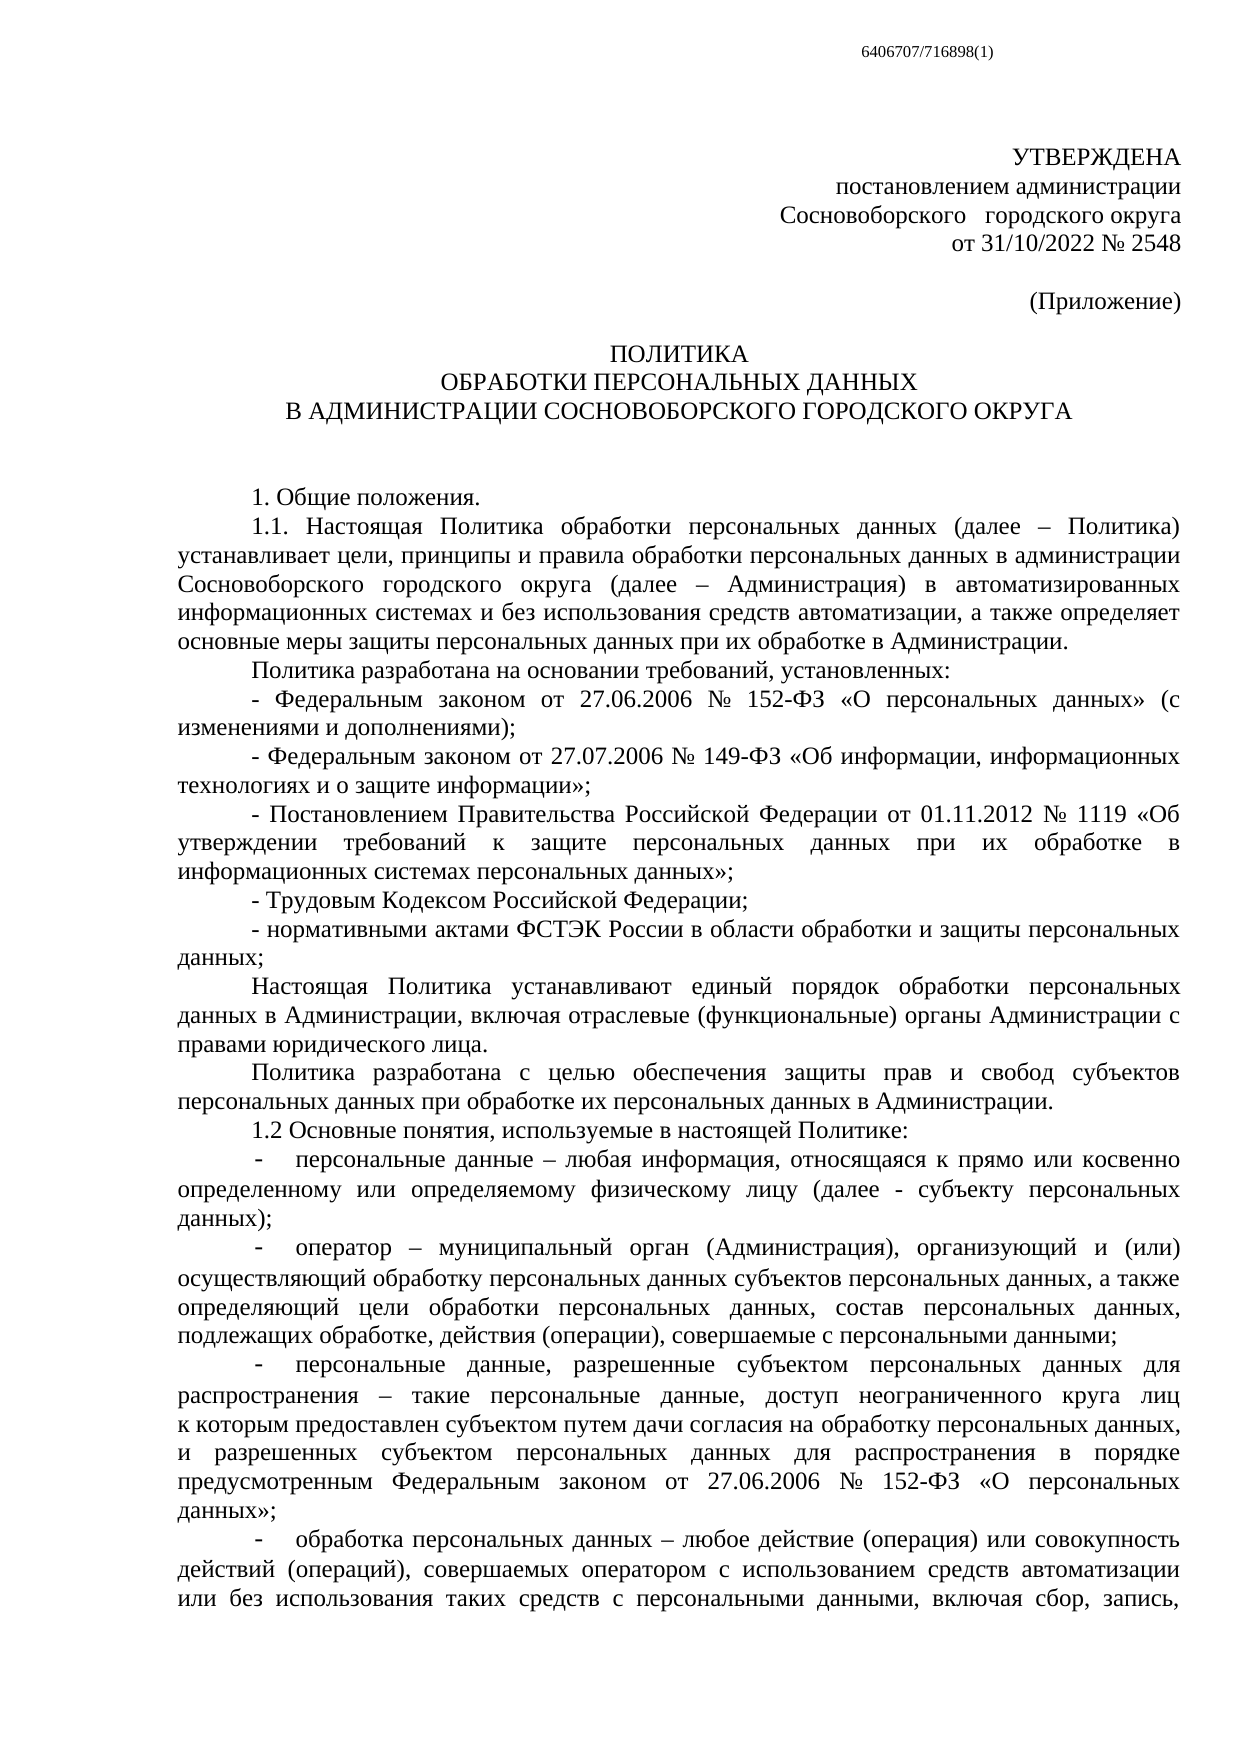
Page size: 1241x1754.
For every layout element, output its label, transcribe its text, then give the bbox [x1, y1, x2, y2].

text ПОЛИТИКА [177, 339, 1181, 367]
text - Федеральным законом от 27.07.2006 № 149-ФЗ «Об информации, информационных технологиях и о защите информации»; [177, 741, 1181, 799]
text 1. Общие положения. [177, 482, 1181, 511]
text Политика разработана на основании требований, установленных: [177, 655, 1181, 684]
text Настоящая Политика устанавливают единый порядок обработки персональных данных в Администрации, включая отраслевые (функциональные) органы Администрации с правами юридического лица. [177, 971, 1181, 1057]
text постановлением администрации [177, 171, 1181, 200]
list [177, 1524, 1181, 1612]
list персональные данные – любая информация, относящаяся к прямо или косвенно определенному или определяемому физическому лицу (далее - субъекту персональных данных); [177, 1144, 1181, 1232]
list персональные данные, разрешенные субъектом персональных данных для распространения – такие персональные данные, доступ неограниченного круга лиц к которым предоставлен субъектом путем дачи согласия на обработку персональных данных, и разрешенных субъектом персональных данных для распространения в порядке предусмотренным Федеральным законом от 27.06.2006 № 152-ФЗ «О персональных данных»; [177, 1349, 1181, 1524]
list оператор – муниципальный орган (Администрация), организующий и (или) осуществляющий обработку персональных данных субъектов персональных данных, а также определяющий цели обработки персональных данных, состав персональных данных, подлежащих обработке, действия (операции), совершаемые с персональными данными; [177, 1232, 1181, 1349]
text ОБРАБОТКИ ПЕРСОНАЛЬНЫХ ДАННЫХ [177, 367, 1181, 396]
text 1.2 Основные понятия, используемые в настоящей Политике: [177, 1115, 1181, 1144]
text УТВЕРЖДЕНА [177, 142, 1181, 171]
text - Постановлением Правительства Российской Федерации от 01.11.2012 № 1119 «Об утверждении требований к защите персональных данных при их обработке в информационных системах персональных данных»; [177, 799, 1181, 885]
text - Трудовым Кодексом Российской Федерации; [177, 885, 1181, 914]
text от 31/10/2022 № 2548 [177, 228, 1181, 257]
text 1.1. Настоящая Политика обработки персональных данных (далее – Политика) устанавливает цели, принципы и правила обработки персональных данных в администрации Сосновоборского городского округа (далее – Администрация) в автоматизированных информационных системах и без использования средств автоматизации, а также определяет основные меры защиты персональных данных при их обработке в Администрации. [177, 511, 1181, 655]
text В АДМИНИСТРАЦИИ СОСНОВОБОРСКОГО ГОРОДСКОГО ОКРУГА [177, 396, 1181, 425]
text Политика разработана с целью обеспечения защиты прав и свобод субъектов персональных данных при обработке их персональных данных в Администрации. [177, 1057, 1181, 1115]
text (Приложение) [177, 286, 1181, 315]
text Сосновоборского городского округа [177, 200, 1181, 228]
text - нормативными актами ФСТЭК России в области обработки и защиты персональных данных; [177, 914, 1181, 971]
text - Федеральным законом от 27.06.2006 № 152-ФЗ «О персональных данных» (с изменениями и дополнениями); [177, 684, 1181, 741]
